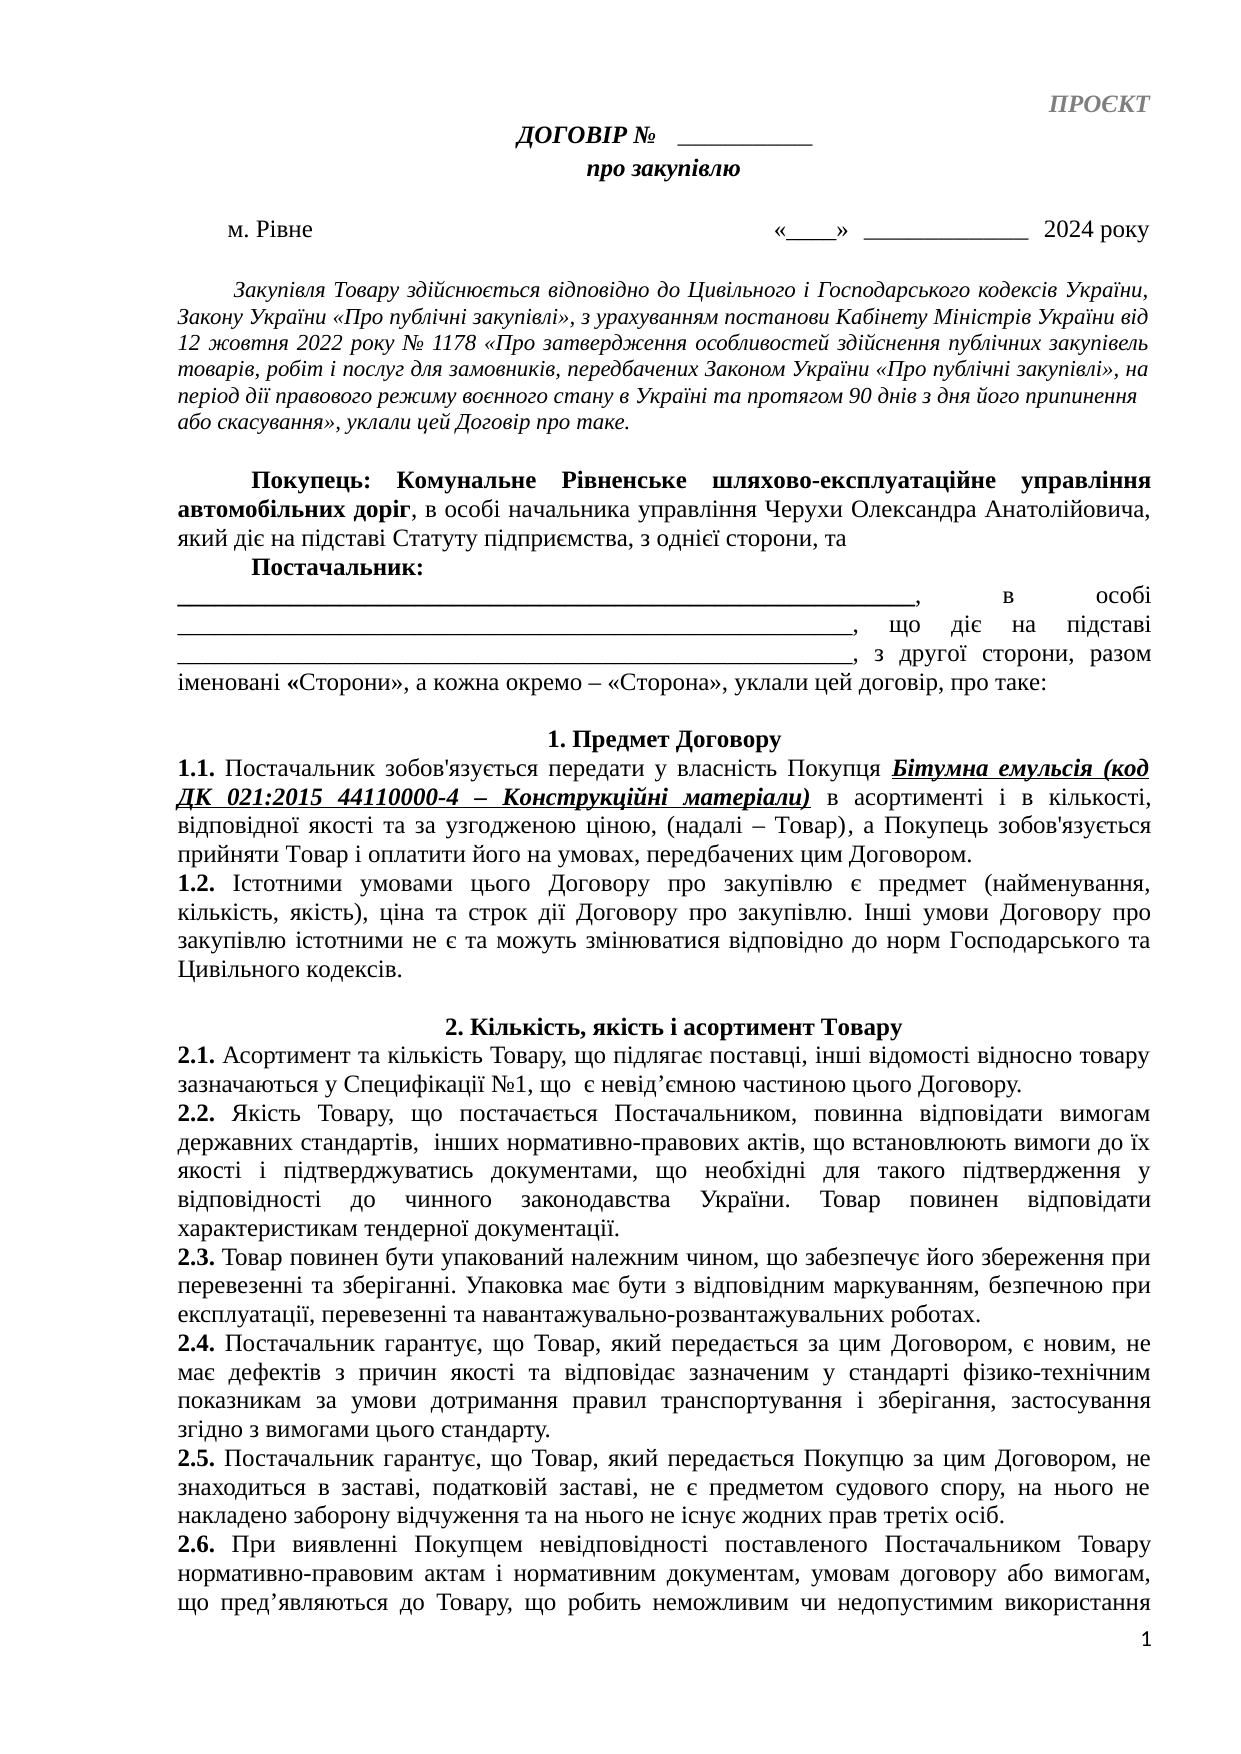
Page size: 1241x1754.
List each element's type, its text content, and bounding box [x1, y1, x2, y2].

text м. Рівне «____» ___________ 2024 року [177, 214, 1152, 245]
text або скасування», уклали цей Договір про таке. [177, 408, 1152, 434]
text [177, 1529, 1152, 1616]
text Постачальник: ___________________________________________________________, в особі ______________________________________________________, що діє на підставі ______________________________________________________, з другої сторони, разом іменовані «Сторони», а кожна окремо – «Сторона», уклали цей договір, про таке: [177, 552, 1152, 696]
text 2. Кількість, якість і асортимент Товару [177, 1012, 1152, 1041]
text Покупець: Комунальне Рівненське шляхово-експлуатаційне управління автомобільних доріг, в особі начальника управління Черухи Олександра Анатолійовича, який діє на підставі Статуту підприємства, з однієї сторони, та [177, 466, 1152, 552]
text 2.2. Якість Товару, що постачається Постачальником, повинна відповідати вимогам державних стандартів, інших нормативно-правових актів, що встановлюють вимоги до їх якості і підтверджуватись документами, що необхідні для такого підтвердження у відповідності до чинного законодавства України. Товар повинен відповідати характеристикам тендерної документації. [177, 1098, 1152, 1242]
text 2.5. Постачальник гарантує, що Товар, який передається Покупцю за цим Договором, не знаходиться в заставі, податковій заставі, не є предметом судового спору, на нього не накладено заборону відчуження та на нього не існує жодних прав третіх осіб. [177, 1443, 1152, 1529]
text 2.1. Асортимент та кількість Товару, що підлягає поставці, інші відомості відносно товару зазначаються у Специфікації №1, що є невід’ємною частиною цього Договору. [177, 1041, 1152, 1098]
text ДОГОВІР № _________ [177, 120, 1152, 151]
text 2.3. Товар повинен бути упакований належним чином, що забезпечує його збереження при перевезенні та зберіганні. Упаковка має бути з відповідним маркуванням, безпечною при експлуатації, перевезенні та навантажувально-розвантажувальних роботах. [177, 1242, 1152, 1328]
text 2.4. Постачальник гарантує, що Товар, який передається за цим Договором, є новим, не має дефектів з причин якості та відповідає зазначеним у стандарті фізико-технічним показникам за умови дотримання правил транспортування і зберігання, застосування згідно з вимогами цього стандарту. [177, 1328, 1152, 1443]
text ПРОЄКТ [177, 89, 1152, 117]
text 1.1. Постачальник зобов'язується передати у власність Покупця Бітумна емульсія (код ДК 021:2015 44110000-4 – Конструкційні матеріали) в асортименті і в кількості, відповідної якості та за узгодженою ціною, (надалі – Товар), а Покупець зобов'язується прийняти Товар і оплатити його на умовах, передбачених цим Договором. [177, 753, 1152, 868]
text 1. Предмет Договору [177, 724, 1152, 753]
text про закупівлю [177, 153, 1152, 182]
text 1.2. Істотними умовами цього Договору про закупівлю є предмет (найменування, кількість, якість), ціна та строк дії Договору про закупівлю. Інші умови Договору про закупівлю істотними не є та можуть змінюватися відповідно до норм Господарського та Цивільного кодексів. [177, 868, 1152, 983]
text Закупівля Товару здійснюється відповідно до Цивільного і Господарського кодексів України, Закону України «Про публічні закупівлі», з урахуванням постанови Кабінету Міністрів України від 12 жовтня 2022 року № 1178 «Про затвердження особливостей здійснення публічних закупівель товарів, робіт і послуг для замовників, передбачених Законом України «Про публічні закупівлі», на період дії правового режиму воєнного стану в Україні та протягом 90 днів з дня його припинення [177, 276, 1152, 408]
